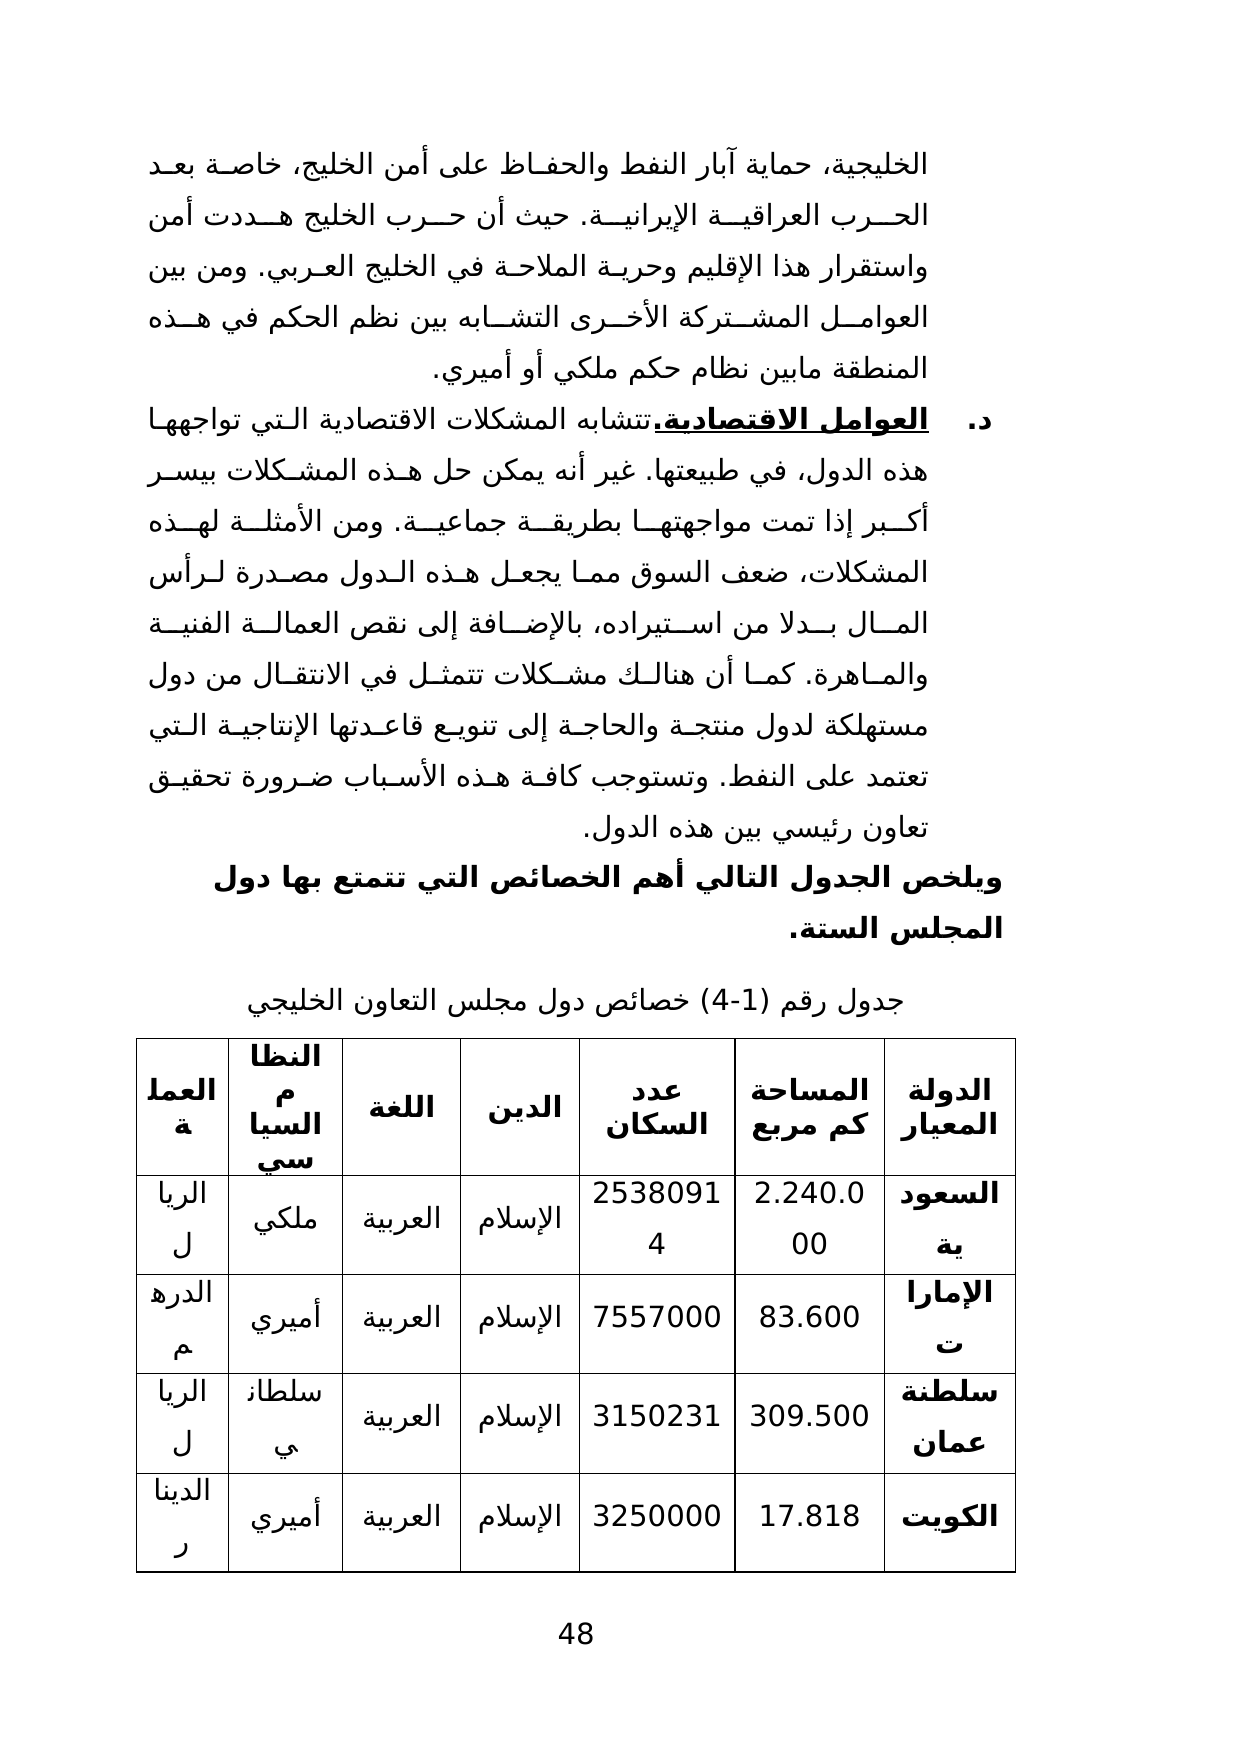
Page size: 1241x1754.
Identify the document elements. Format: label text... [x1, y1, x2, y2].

table_cell 309.500 [736, 1374, 884, 1472]
table_cell 7557000 [580, 1275, 734, 1373]
table_cell السعودية [885, 1176, 1015, 1274]
table_cell الإسلام [461, 1374, 579, 1472]
table_cell الريال [137, 1176, 228, 1274]
table_cell 17.818 [736, 1474, 884, 1571]
table_header الدين [461, 1039, 579, 1175]
table_cell 2.240.000 [736, 1176, 884, 1274]
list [148, 148, 966, 385]
table_cell الإسلام [461, 1275, 579, 1373]
table_header العملة [137, 1039, 228, 1175]
table_cell الريال [137, 1374, 228, 1472]
table_cell العربية [343, 1374, 460, 1472]
table_header المساحة كم مربع [736, 1039, 884, 1175]
table_cell أميري [229, 1275, 342, 1373]
table_cell الإسلام [461, 1474, 579, 1571]
text ويلخص الجدول التالي أهم الخصائص التي تتمتع بها دول المجلس الستة. [148, 861, 1004, 946]
table_cell 3250000 [580, 1474, 734, 1571]
table_cell 25380914 [580, 1176, 734, 1274]
table_cell الإمارات [885, 1275, 1015, 1373]
table_cell الدينار [137, 1474, 228, 1571]
text جدول رقم (1-4) خصائص دول مجلس التعاون الخليجي [148, 983, 1004, 1017]
table_header النظام السياسي [229, 1039, 342, 1175]
table_header اللغة [343, 1039, 460, 1175]
table_cell 3150231 [580, 1374, 734, 1472]
list العوامل الاقتصادية.تتشابه المشكلات الاقتصادية التي تواجهها هذه الدول، في طبيعتها. غير أنه يمكن حل هذه المشكلات بيسر أكبر إذا تمت مواجهتها بطريقة جماعية. ومن الأمثلة لهذه المشكلات، ضعف السوق مما يجعل هذه الدول مصدرة لرأس المال بدلا من استيراده، بالإضافة إلى نقص العمالة الفنية والماهرة. كما أن هنالك مشكلات تتمثل في الانتقال من دول مستهلكة لدول منتجة والحاجة إلى تنويع قاعدتها الإنتاجية التي تعتمد على النفط. وتستوجب كافة هذه الأسباب ضرورة تحقيق تعاون رئيسي بين هذه الدول. [148, 402, 966, 844]
table_cell العربية [343, 1176, 460, 1274]
table_header الدولة المعيار [885, 1039, 1015, 1175]
table_cell سلطاني [229, 1374, 342, 1472]
table_header عدد السكان [580, 1039, 734, 1175]
table_cell ملكي [229, 1176, 342, 1274]
table_cell العربية [343, 1275, 460, 1373]
table_cell 83.600 [736, 1275, 884, 1373]
table_cell الدرهم [137, 1275, 228, 1373]
table_cell العربية [343, 1474, 460, 1571]
table_cell سلطنة عمان [885, 1374, 1015, 1472]
table_cell أميري [229, 1474, 342, 1571]
table_cell الإسلام [461, 1176, 579, 1274]
table_cell الكويت [885, 1474, 1015, 1571]
